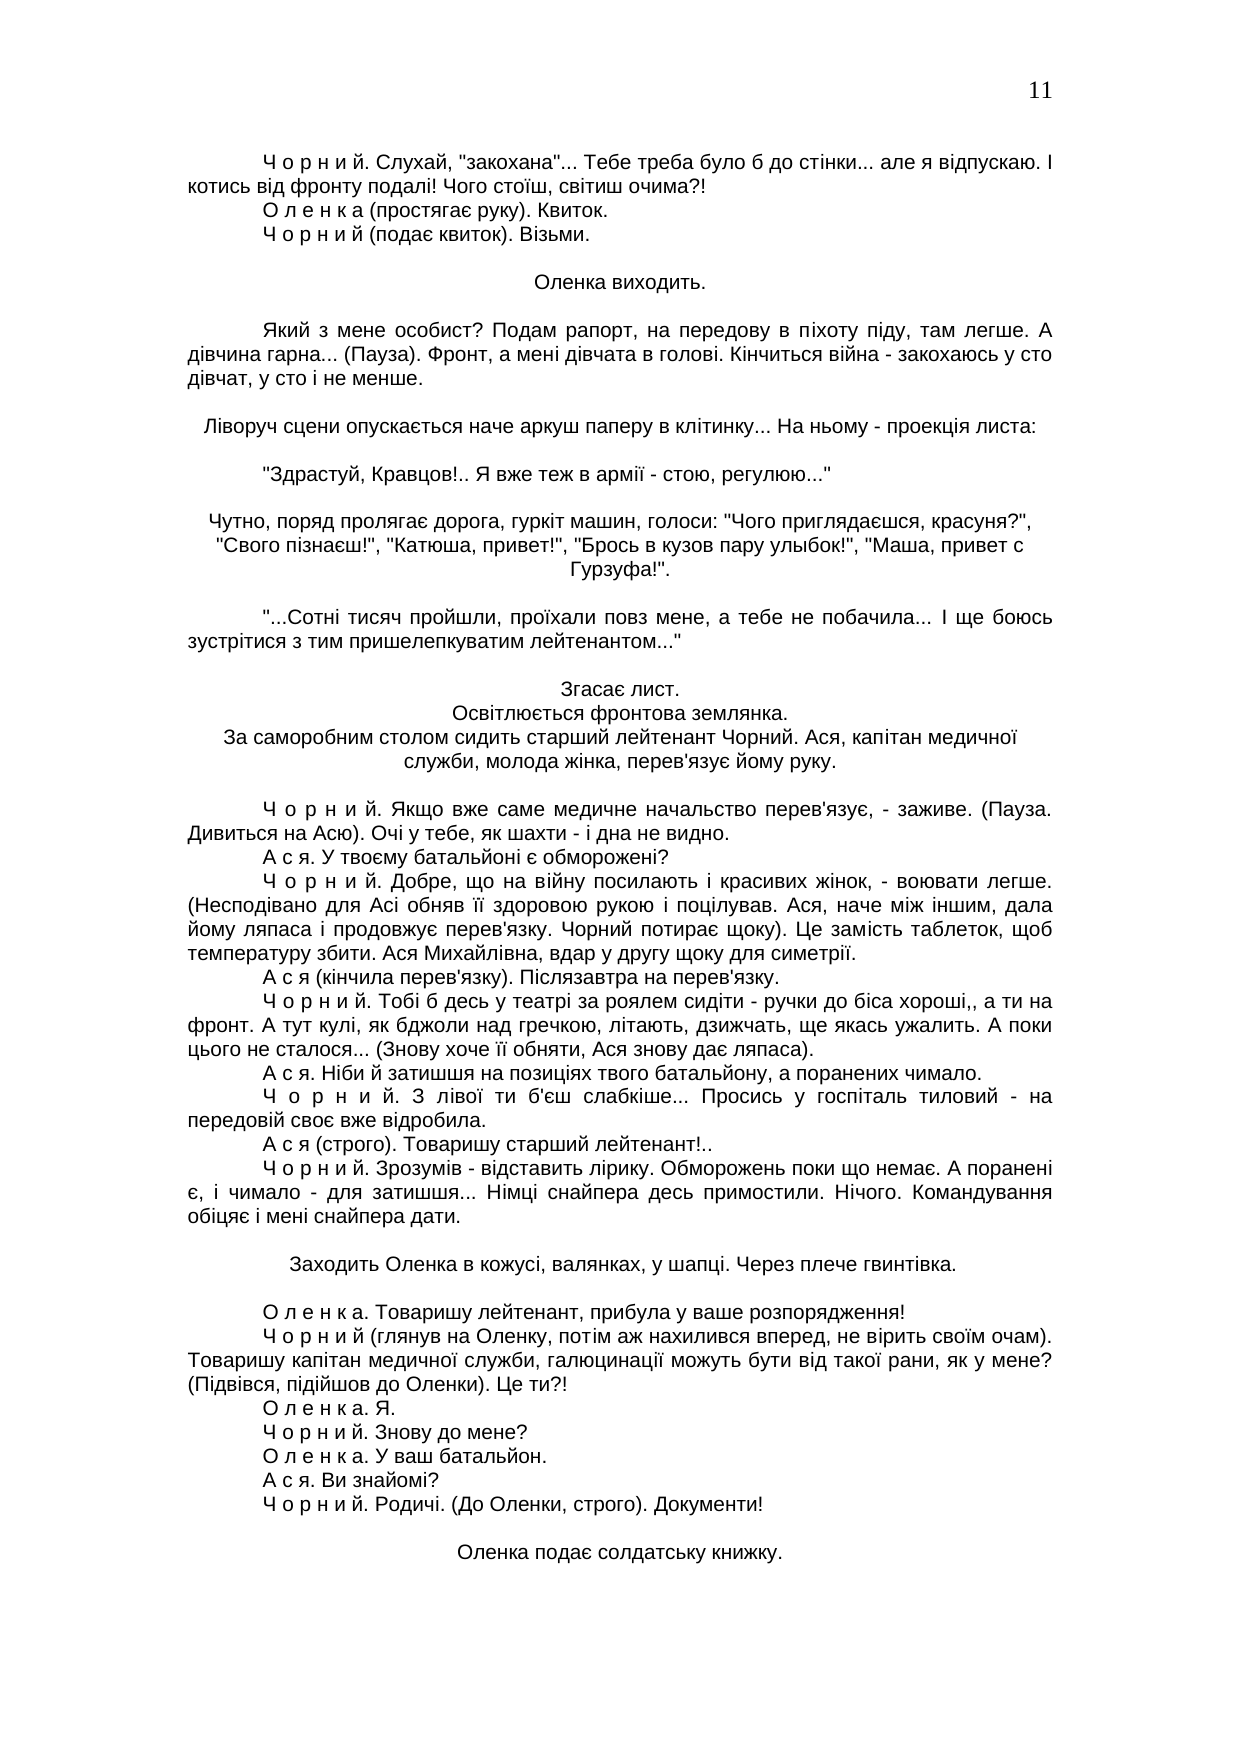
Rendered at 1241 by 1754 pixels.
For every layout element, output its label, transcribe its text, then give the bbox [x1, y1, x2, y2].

text А с я. Нiби й затишшя на позицiях твого батальйону, а поранених чимало. [187, 1060, 1053, 1084]
text Ч о р н и й. Тобi б десь у театрi за роялем сидiти - ручки до бiса хорошi,, а ти на фронт. А тут кулi, як бджоли над гречкою, лiтають, дзижчать, ще якась ужалить. А поки цього не сталося... (Знову хоче її обняти, Ася знову дає ляпаса). [187, 988, 1053, 1060]
text Ч о р н и й. Зрозумiв - вiдставить лiрику. Обморожень поки що немає. А пораненi є, i чимало - для затишшя... Нiмцi снайпера десь примостили. Нiчого. Командування обiцяє і менi снайпера дати. [187, 1156, 1053, 1228]
text "...Сотнi тисяч пройшли, проїхали повз мене, а тебе не побачила... I ще боюсь зустрiтися з тим пришелепкуватим лейтенантом..." [187, 605, 1053, 653]
text Ч о р н и й (глянув на Оленку, потiм аж нахилився вперед, не вiрить своїм очам). Товаришу капiтан медичної служби, галюцинацiї можуть бути вiд такої рани, як у мене? (Пiдвiвся, пiдiйшов до Оленки). Це ти?! [187, 1324, 1053, 1396]
text Ч о р н и й. Добре, що на вiйну посилають i красивих жiнок, - воювати легше. (Несподiвано для Асi обняв її здоровою рукою i поцiлував. Ася, наче мiж iншим, дала йому ляпаса i продовжує перев'язку. Чорний потирає щоку). Це замiсть таблеток, щоб температуру збити. Ася Михайлiвна, вдар у другу щоку для симетрiї. [187, 869, 1053, 964]
text За саморобним столом сидить старший лейтенант Чорний. Ася, капiтан медичної служби, молода жiнка, перев'язує йому руку. [187, 725, 1053, 773]
text Ч о р н и й. З лiвої ти б'єш слабкiше... Просись у госпiталь тиловий - на передовiй своє вже вiдробила. [187, 1084, 1053, 1132]
text Ч о р н и й. Слухай, "закохана"... Тебе треба було б до стiнки... але я вiдпускаю. I котись вiд фронту подалi! Чого стоїш, свiтиш очима?! [187, 150, 1053, 198]
text Згасає лист. [187, 677, 1053, 701]
text А с я (строго). Товаришу старший лейтенант!.. [187, 1132, 1053, 1156]
text "Здрастуй, Кравцов!.. Я вже теж в армiї - стою, регулюю..." [187, 461, 1053, 485]
text А с я. Ви знайомi? [187, 1468, 1053, 1492]
text Лiворуч сцени опускається наче аркуш паперу в клiтинку... На ньому - проекцiя листа: [187, 413, 1053, 437]
text Ч о р н и й (подає квиток). Вiзьми. [187, 222, 1053, 246]
text А с я. У твоєму батальйонi є обмороженi? [187, 845, 1053, 869]
text О л е н к а. Товаришу лейтенант, прибула у ваше розпорядження! [187, 1300, 1053, 1324]
text Ч о р н и й. Родичi. (До Оленки, строго). Документи! [187, 1492, 1053, 1516]
text Який з мене особист? Подам рапорт, на передову в пiхоту пiду, там легше. А дiвчина гарна... (Пауза). Фронт, а менi дiвчата в головi. Кiнчиться вiйна - закохаюсь у сто дiвчат, у сто i не менше. [187, 318, 1053, 389]
text Ч о р н и й. Знову до мене? [187, 1420, 1053, 1444]
text Освiтлюється фронтова землянка. [187, 701, 1053, 725]
text Чутно, поряд пролягає дорога, гуркiт машин, голоси: "Чого приглядаєшся, красуня?", "Свого пiзнаєш!", "Катюша, привет!", "Брось в кузов пару улыбок!", "Маша, привет с Гурзуфа!". [187, 509, 1053, 581]
text Оленка подає солдатську книжку. [187, 1539, 1053, 1563]
text Оленка виходить. [187, 270, 1053, 294]
text О л е н к а (простягає руку). Квиток. [187, 198, 1053, 222]
text А с я (кiнчила перев'язку). Пiслязавтра на перев'язку. [187, 964, 1053, 988]
text Заходить Оленка в кожусi, валянках, у шапцi. Через плече гвинтiвка. [187, 1252, 1053, 1276]
text О л е н к а. Я. [187, 1396, 1053, 1420]
text Ч о р н и й. Якщо вже саме медичне начальство перев'язує, - заживе. (Пауза. Дивиться на Асю). Очi у тебе, як шахти - i дна не видно. [187, 797, 1053, 845]
text О л е н к а. У ваш батальйон. [187, 1444, 1053, 1468]
